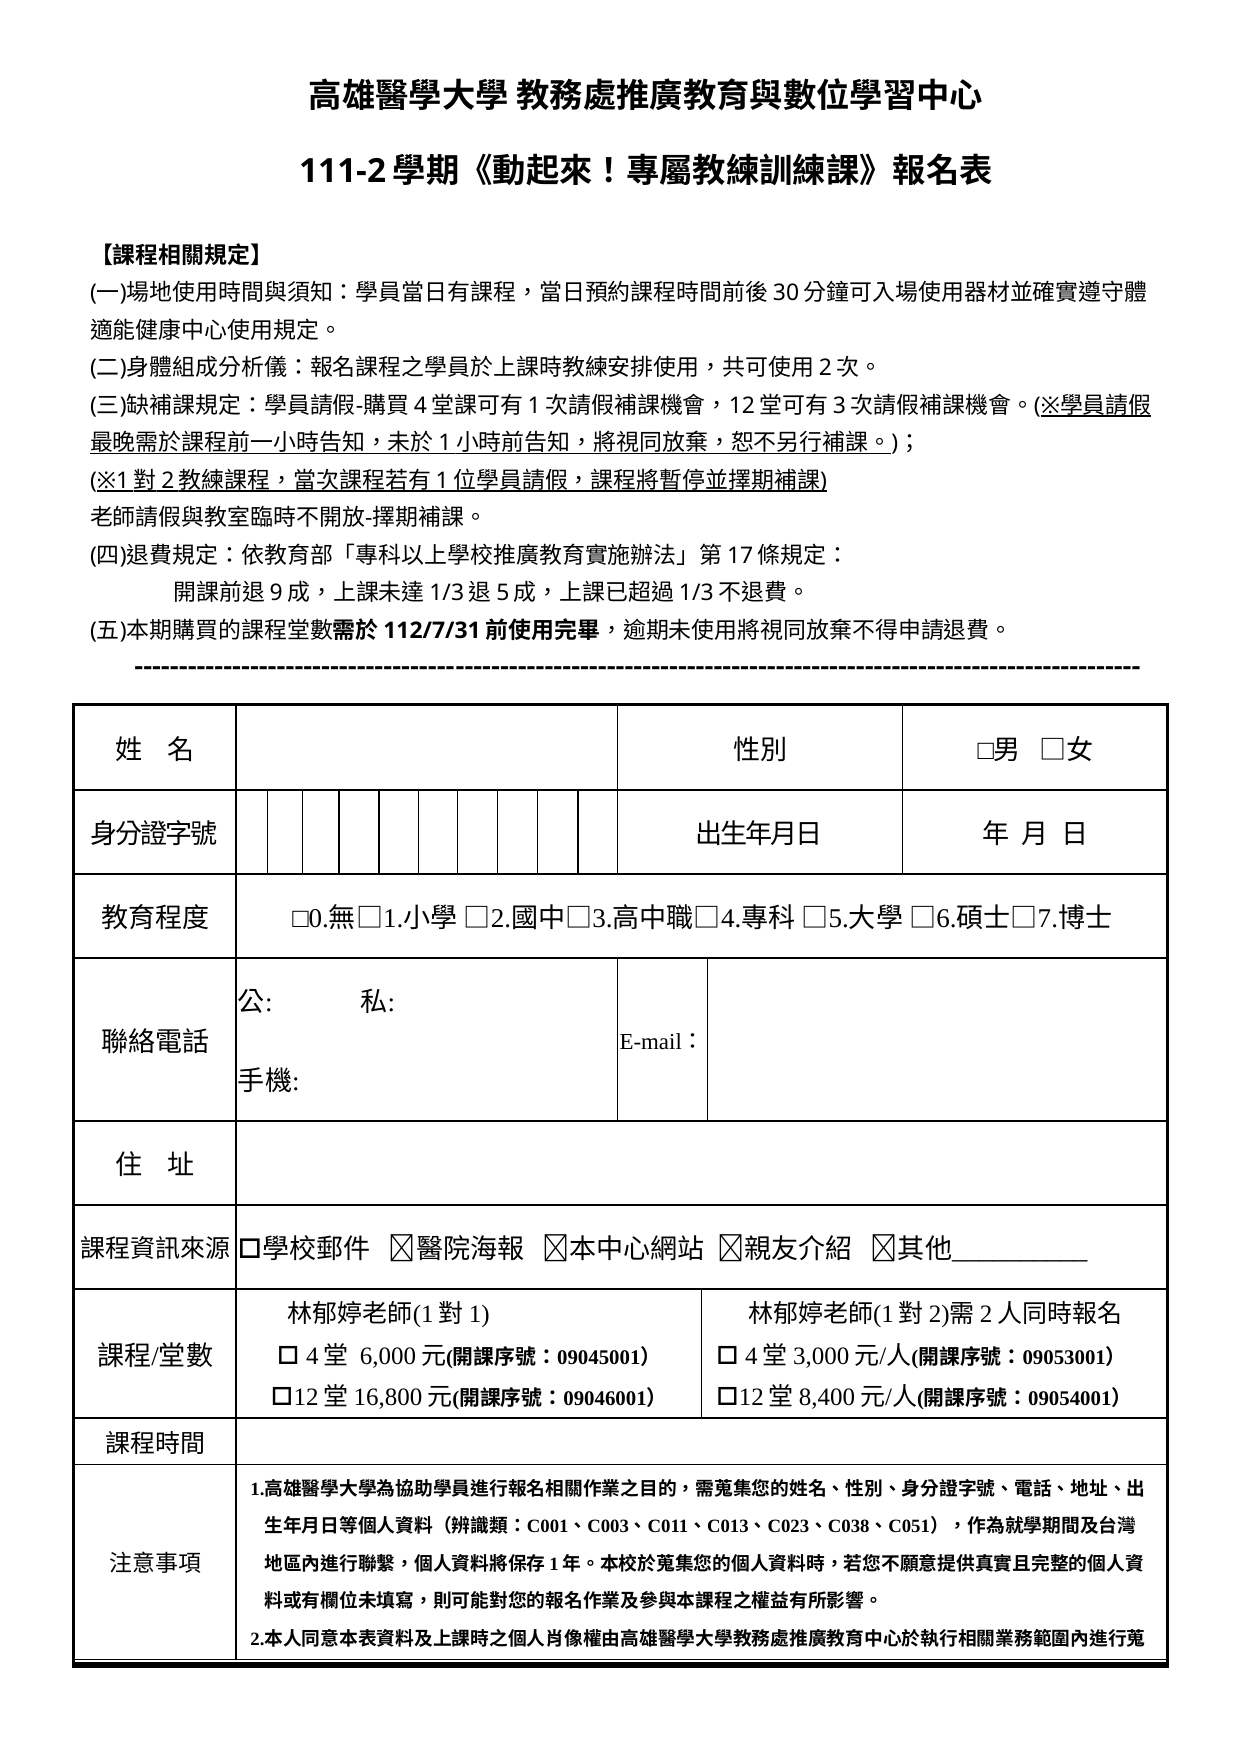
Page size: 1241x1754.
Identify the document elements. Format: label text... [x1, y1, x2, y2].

list ----------------------------------------------------------------------------------------------------------------- [134, 647, 1167, 684]
table_cell [340, 791, 378, 873]
list (一)場地使用時間與須知：學員當日有課程，當日預約課程時間前後30分鐘可入場使用器材並確實遵守體適能健康中心使用規定。 [90, 272, 1167, 347]
table_cell [268, 791, 302, 873]
table_cell 聯絡電話 [75, 959, 235, 1120]
table_cell 林郁婷老師(1對1) 4堂 6,000元(開課序號：09045001） 12堂16,800元(開課序號：09046001） [237, 1290, 701, 1417]
table_cell 課程/堂數 [75, 1290, 235, 1417]
table_cell 課程時間 [75, 1419, 235, 1464]
table_cell 公: 私: 手機: [237, 959, 617, 1120]
table_cell 注意事項 [75, 1465, 235, 1658]
table_cell 學校郵件 醫院海報 本中心網站 親友介紹 其他__________ [237, 1206, 1166, 1288]
table_cell [419, 791, 457, 873]
list (五)本期購買的課程堂數需於112/7/31前使用完畢，逾期未使用將視同放棄不得申請退費。 [90, 609, 1167, 647]
table_cell □0.無□1.小學 □2.國中□3.高中職□4.專科 □5.大學 □6.碩士□7.博士 [237, 875, 1166, 957]
table_cell 林郁婷老師(1對2)需2人同時報名 4堂 3,000元/人(開課序號：09053001） 12堂8,400元/人(開課序號：09054001） [702, 1290, 1166, 1417]
table_header □男 □女 [903, 706, 1166, 789]
table_cell [538, 791, 577, 873]
table_cell [237, 791, 267, 873]
table_cell [498, 791, 537, 873]
table_header 性別 [618, 706, 902, 789]
list 【課程相關規定】 [90, 234, 1167, 272]
table_cell E-mail： [618, 959, 707, 1120]
table_cell [708, 959, 1166, 1120]
table_cell [579, 791, 617, 873]
list 開課前退9成，上課未達1/3退5成，上課已超過1/3不退費。 [90, 572, 1167, 609]
list 高雄醫學大學 教務處推廣教育與數位學習中心 [125, 55, 1167, 130]
table_cell 身分證字號 [75, 791, 235, 873]
table_cell [380, 791, 418, 873]
table_cell 課程資訊來源 [75, 1206, 235, 1288]
list 111-2學期《動起來！專屬教練訓練課》報名表 [125, 130, 1167, 205]
table_cell [237, 1419, 1166, 1464]
table_header 姓 名 [75, 706, 235, 789]
table_cell [237, 1122, 1166, 1204]
table_cell 年 月 日 [903, 791, 1166, 873]
table_cell [458, 791, 497, 873]
list (※1對2教練課程，當次課程若有1位學員請假，課程將暫停並擇期補課) [90, 459, 1167, 497]
list (四)退費規定：依教育部「專科以上學校推廣教育實施辦法」第17條規定： [90, 534, 1167, 572]
list (二)身體組成分析儀：報名課程之學員於上課時教練安排使用，共可使用2次。 [90, 347, 1167, 384]
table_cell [237, 1465, 1166, 1658]
table_cell [303, 791, 338, 873]
list 老師請假與教室臨時不開放-擇期補課。 [90, 497, 1167, 534]
table_cell 出生年月日 [618, 791, 902, 873]
list (三)缺補課規定：學員請假-購買4堂課可有1次請假補課機會，12堂可有3次請假補課機會。(※學員請假最晚需於課程前一小時告知，未於1小時前告知，將視同放棄，恕不另行補課。)； [90, 384, 1167, 459]
table_header [237, 706, 617, 789]
table_cell 教育程度 [75, 875, 235, 957]
table_cell 住 址 [75, 1122, 235, 1204]
